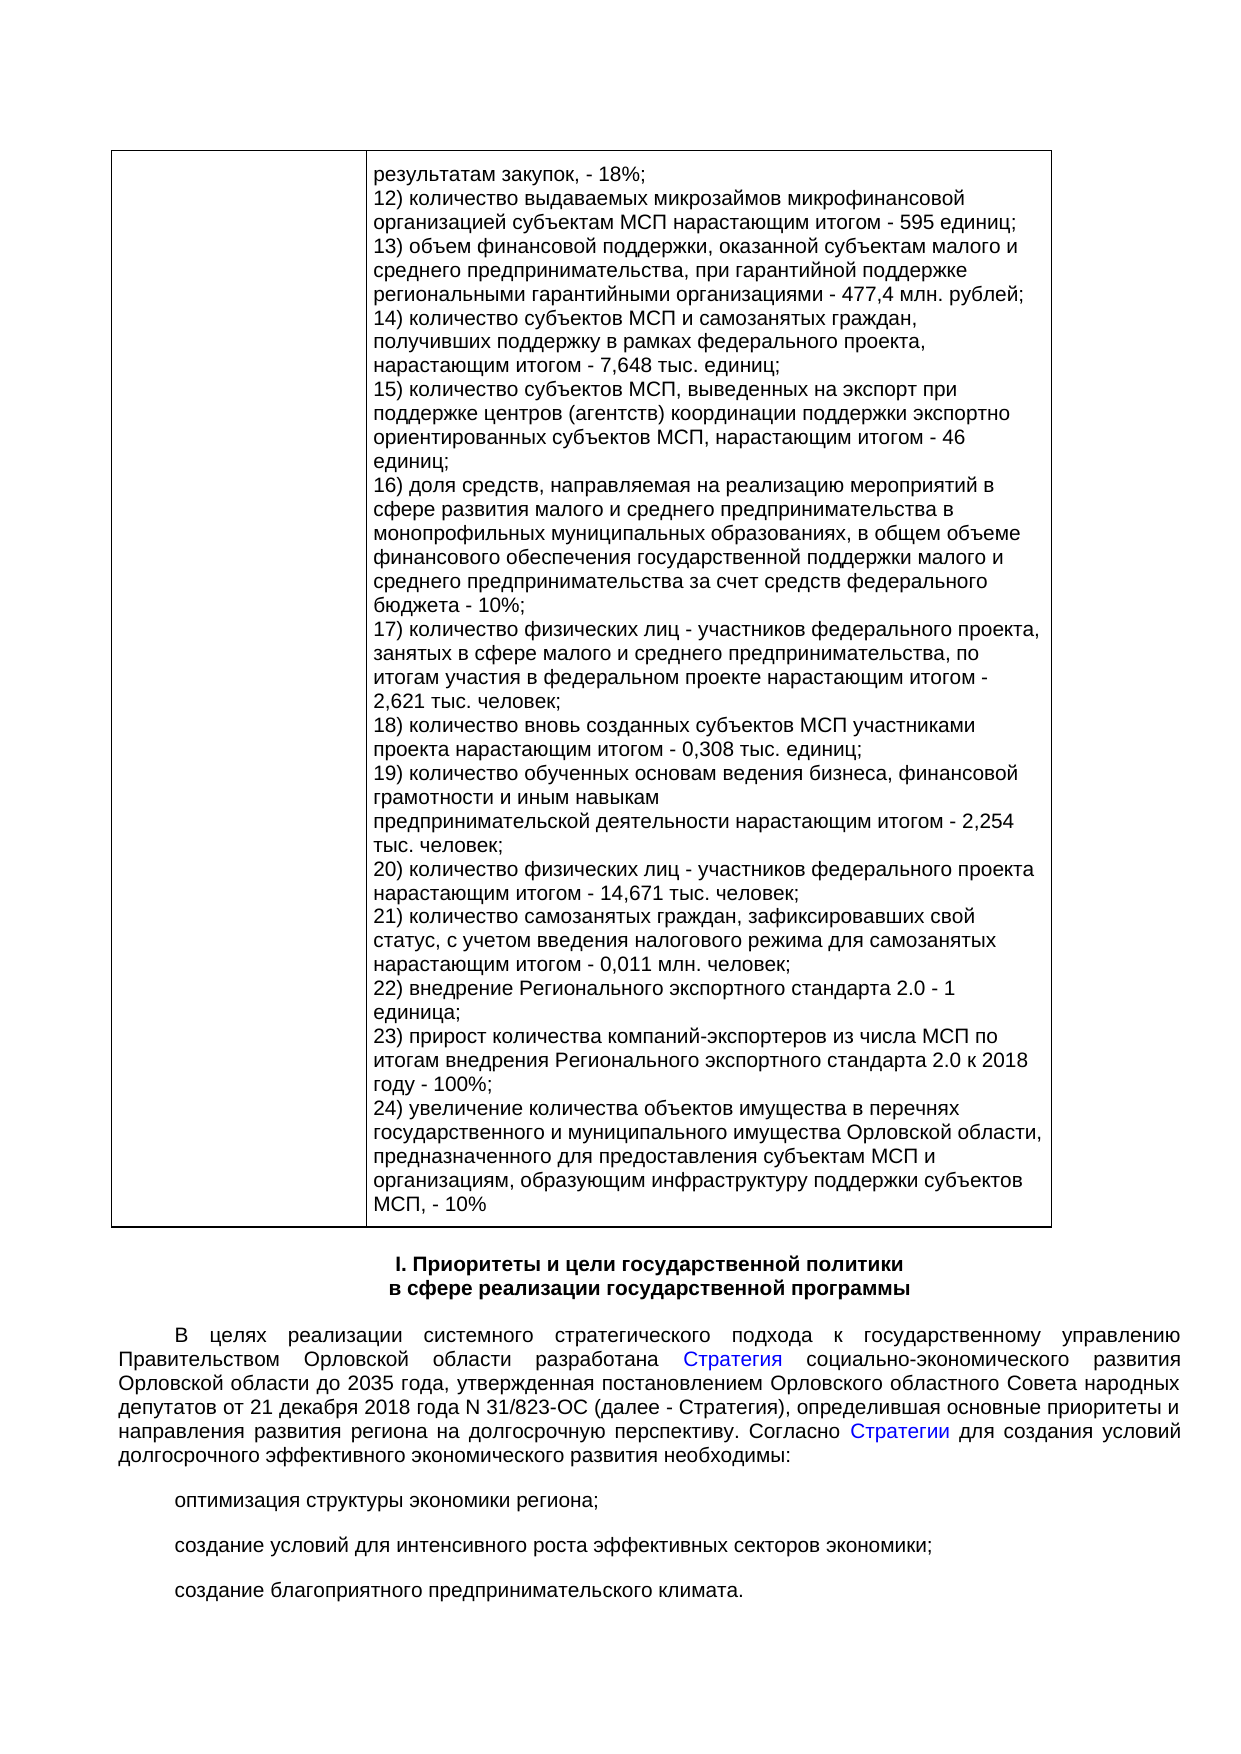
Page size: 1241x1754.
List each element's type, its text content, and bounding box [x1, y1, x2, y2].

text создание благоприятного предпринимательского климата. [118, 1577, 1181, 1601]
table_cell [367, 151, 1051, 1226]
text оптимизация структуры экономики региона; [118, 1488, 1181, 1512]
text В целях реализации системного стратегического подхода к государственному управлению Правительством Орловской области разработана Стратегия социально-экономического развития Орловской области до 2035 года, утвержденная постановлением Орловского областного Совета народных депутатов от 21 декабря 2018 года N 31/823-ОС (далее - Стратегия), определившая основные приоритеты и направления развития региона на долгосрочную перспективу. Согласно Стратегии для создания условий долгосрочного эффективного экономического развития необходимы: [118, 1323, 1181, 1467]
text в сфере реализации государственной программы [118, 1275, 1181, 1299]
text создание условий для интенсивного роста эффективных секторов экономики; [118, 1533, 1181, 1557]
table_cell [112, 151, 366, 1226]
text I. Приоритеты и цели государственной политики [118, 1251, 1181, 1275]
